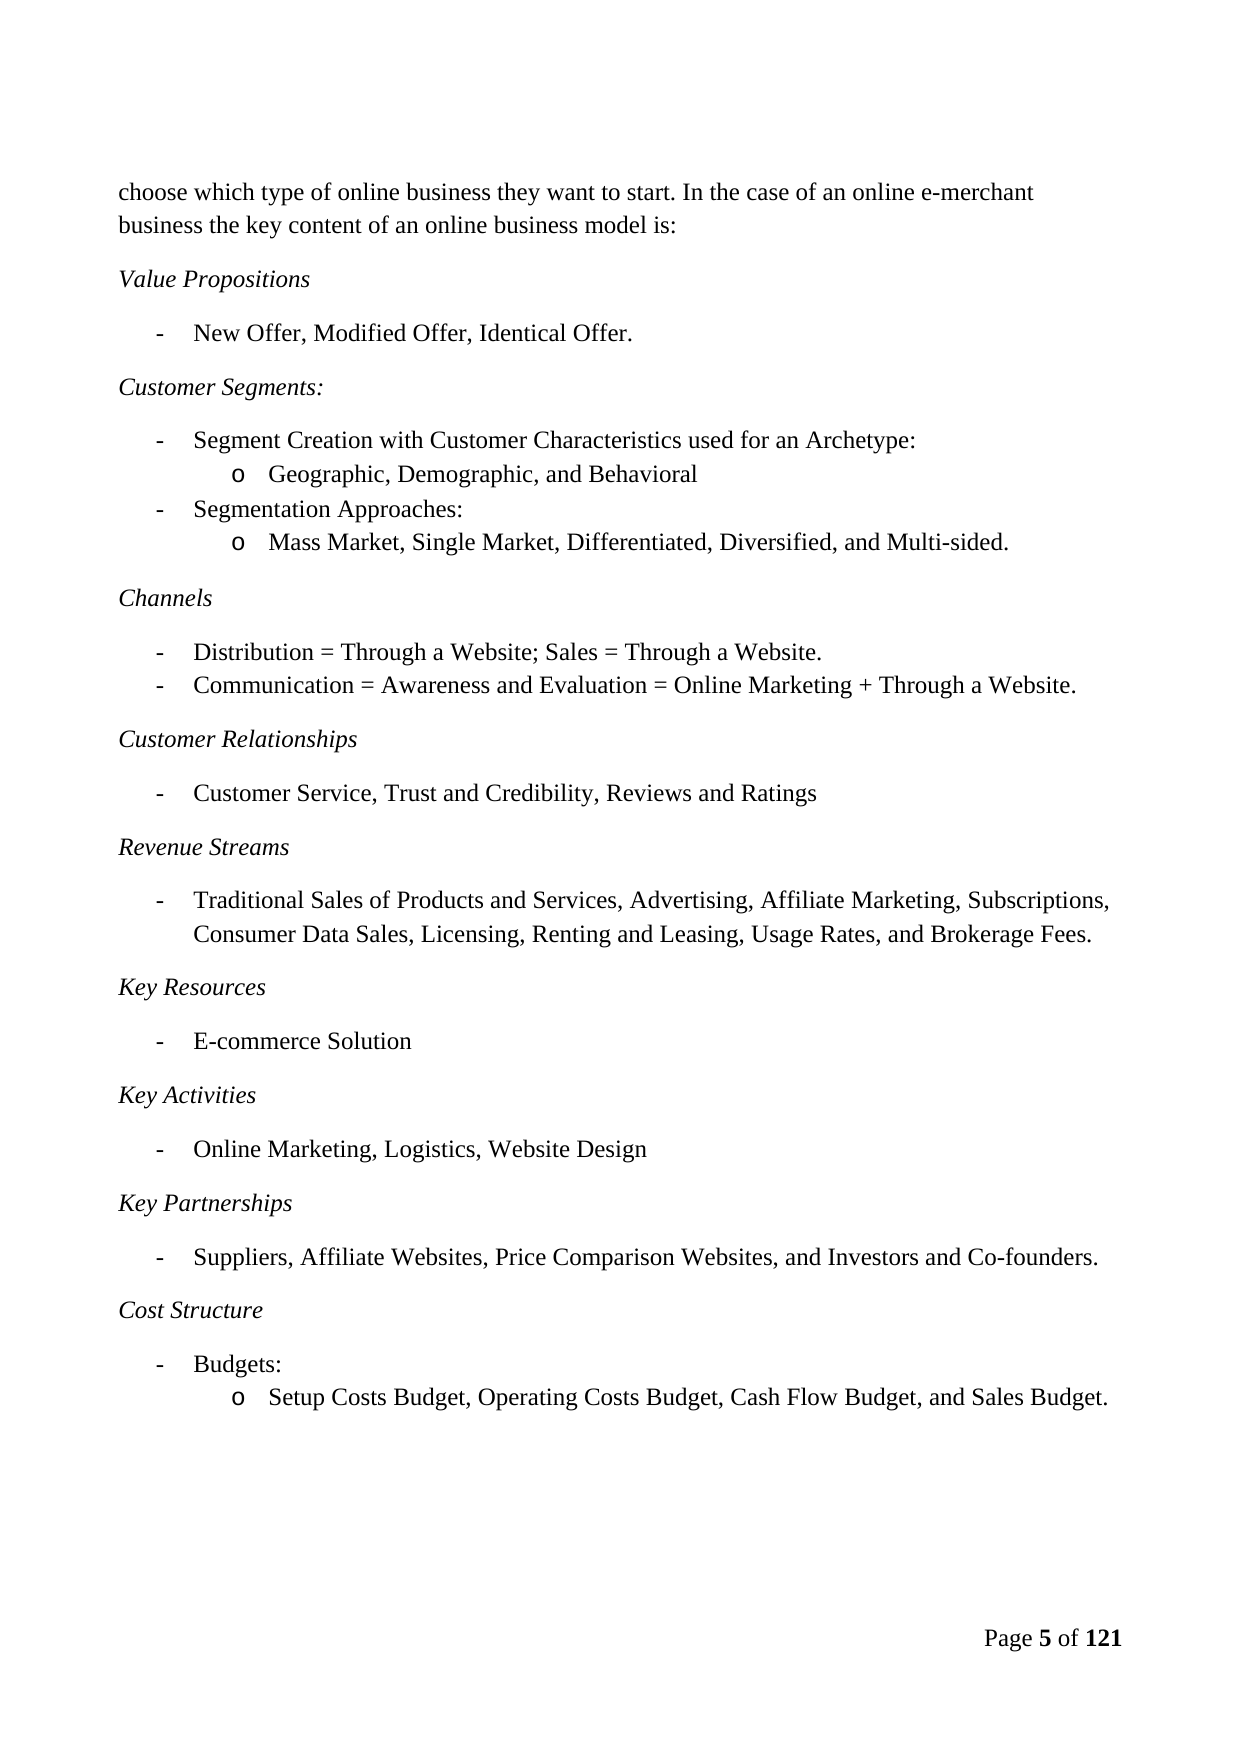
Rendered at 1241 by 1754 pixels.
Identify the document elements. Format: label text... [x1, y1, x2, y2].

text Cost Structure [118, 1296, 1122, 1324]
list Geographic, Demographic, and Behavioral [231, 459, 1122, 489]
list Traditional Sales of Products and Services, Advertising, Affiliate Marketing, Subscriptions, Consumer Data Sales, Licensing, Renting and Leasing, Usage Rates, and Brokerage Fees. [156, 886, 1122, 947]
text Revenue Streams [118, 832, 1122, 861]
list E-commerce Solution [156, 1026, 1122, 1055]
list New Offer, Modified Offer, Identical Offer. [156, 318, 1122, 347]
list Online Marketing, Logistics, Website Design [156, 1134, 1122, 1163]
text Key Resources [118, 972, 1122, 1001]
text Value Propositions [118, 264, 1122, 293]
list Suppliers, Affiliate Websites, Price Comparison Websites, and Investors and Co-founders. [156, 1242, 1122, 1271]
list Mass Market, Single Market, Differentiated, Diversified, and Multi-sided. [231, 527, 1122, 558]
list Segmentation Approaches: [156, 494, 1122, 523]
text Customer Relationships [118, 724, 1122, 753]
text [118, 177, 1122, 239]
list Segment Creation with Customer Characteristics used for an Archetype: [156, 426, 1122, 454]
text Key Partnerships [118, 1188, 1122, 1217]
list Budgets: [156, 1349, 1122, 1378]
list Communication = Awareness and Evaluation = Online Marketing + Through a Website. [156, 670, 1122, 699]
list Setup Costs Budget, Operating Costs Budget, Cash Flow Budget, and Sales Budget. [231, 1382, 1122, 1413]
text Channels [118, 583, 1122, 612]
text Customer Segments: [118, 372, 1122, 401]
list Customer Service, Trust and Credibility, Reviews and Ratings [156, 778, 1122, 807]
list Distribution = Through a Website; Sales = Through a Website. [156, 637, 1122, 666]
text Key Activities [118, 1080, 1122, 1109]
